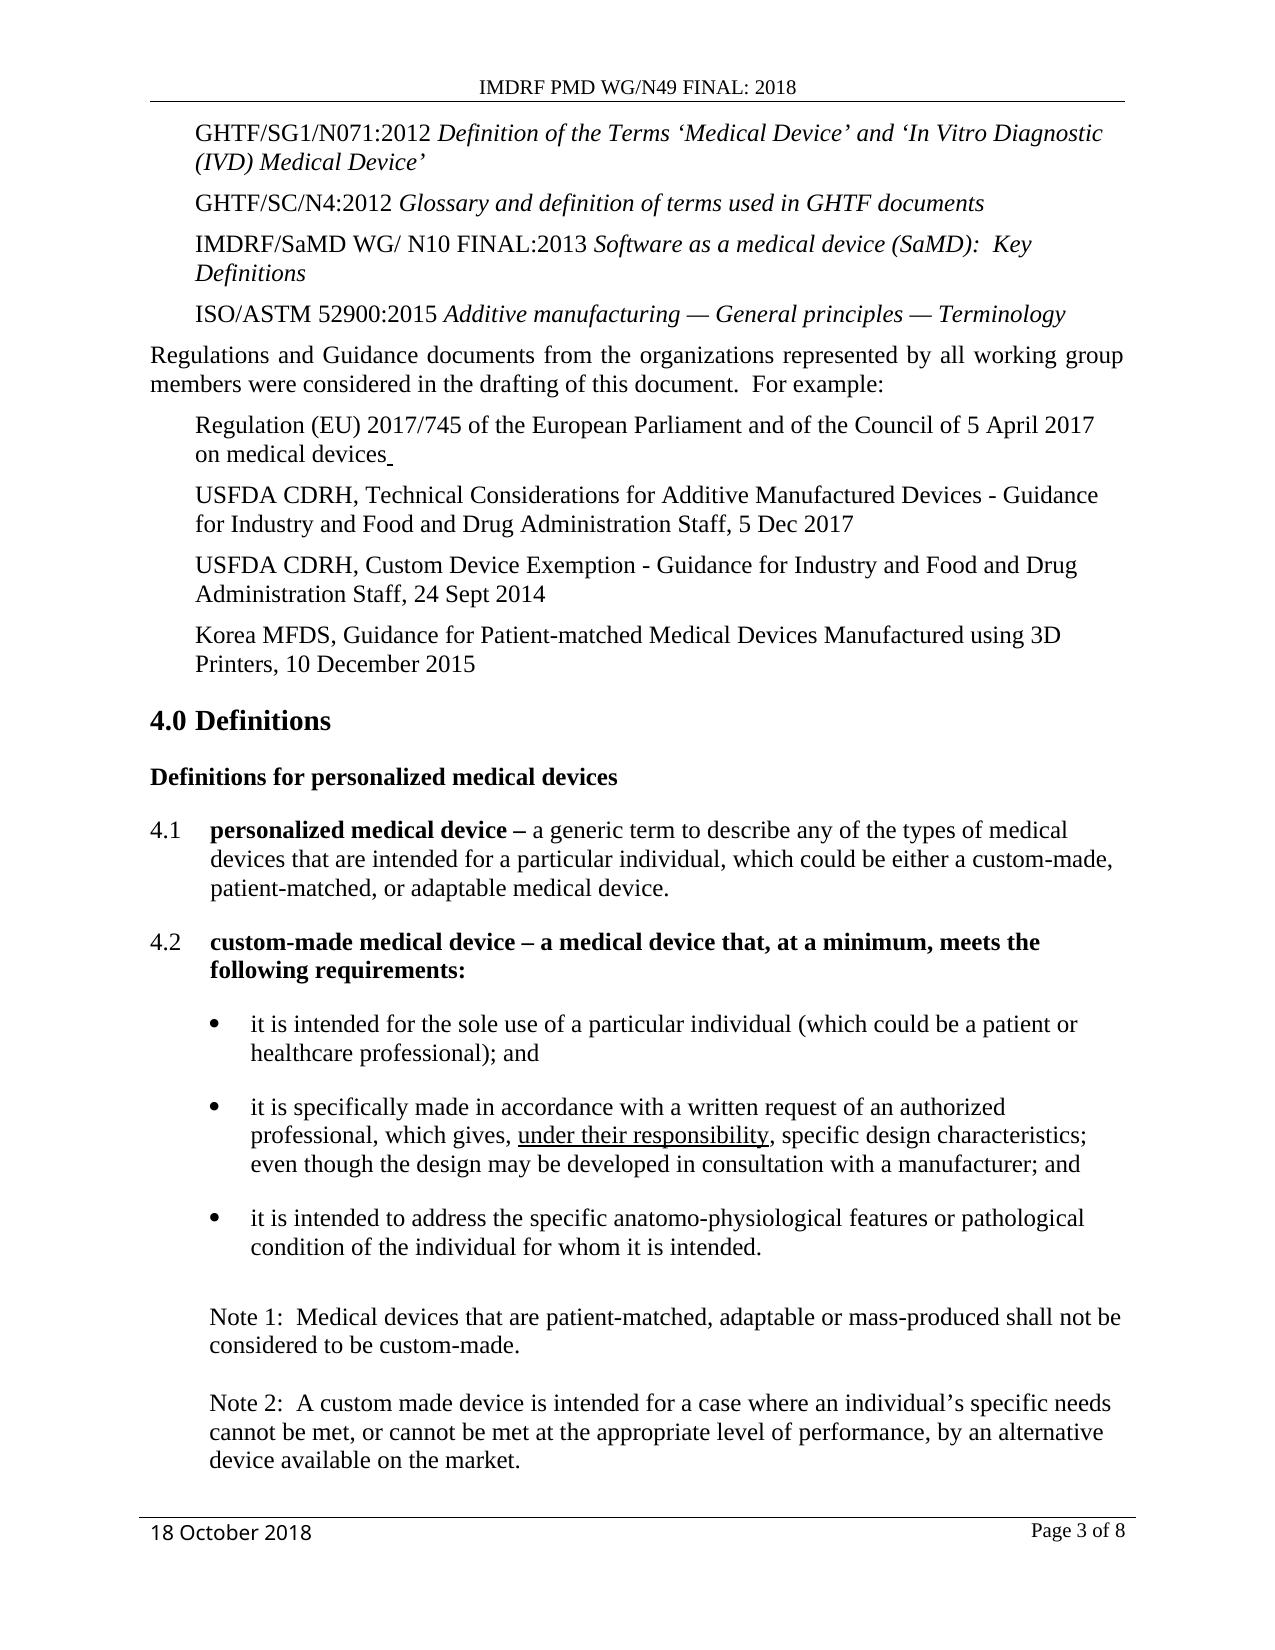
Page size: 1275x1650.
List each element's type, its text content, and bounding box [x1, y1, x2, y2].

text USFDA CDRH, Technical Considerations for Additive Manufactured Devices - Guidance for Industry and Food and Drug Administration Staff, 5 Dec 2017 [195, 481, 1125, 538]
text Note 1: Medical devices that are patient-matched, adaptable or mass-produced shall not be considered to be custom-made. [209, 1302, 1125, 1359]
list it is intended for the sole use of a particular individual (which could be a patient or healthcare professional); and [210, 1009, 1125, 1067]
text ISO/ASTM 52900:2015 Additive manufacturing — General principles — Terminology [195, 299, 1125, 328]
list it is intended to address the specific anatomo-physiological features or pathological condition of the individual for whom it is intended. [210, 1203, 1125, 1260]
text Regulations and Guidance documents from the organizations represented by all working group members were considered in the drafting of this document. For example: [150, 341, 1125, 398]
text USFDA CDRH, Custom Device Exemption - Guidance for Industry and Food and Drug Administration Staff, 24 Sept 2014 [195, 551, 1125, 608]
text Korea MFDS, Guidance for Patient-matched Medical Devices Manufactured using 3D Printers, 10 December 2015 [195, 621, 1125, 678]
subtitle personalized medical device – a generic term to describe any of the types of medical devices that are intended for a particular individual, which could be either a custom-made, patient-matched, or adaptable medical device. [150, 815, 1125, 902]
subtitle Definitions for personalized medical devices [150, 762, 1125, 790]
text GHTF/SG1/N071:2012 Definition of the Terms ‘Medical Device’ and ‘In Vitro Diagnostic (IVD) Medical Device’ [195, 118, 1125, 176]
subtitle Definitions [150, 703, 1125, 737]
text Note 2: A custom made device is intended for a case where an individual’s specific needs cannot be met, or cannot be met at the appropriate level of performance, by an alternative device available on the market. [209, 1388, 1125, 1474]
subtitle custom-made medical device – a medical device that, at a minimum, meets the following requirements: [150, 927, 1125, 984]
text IMDRF/SaMD WG/ N10 FINAL:2013 Software as a medical device (SaMD): Key Definitions [195, 229, 1125, 287]
text Regulation (EU) 2017/745 of the European Parliament and of the Council of 5 April 2017 on medical devices [195, 411, 1125, 468]
list it is specifically made in accordance with a written request of an authorized professional, which gives, under their responsibility, specific design characteristics; even though the design may be developed in consultation with a manufacturer; and [210, 1092, 1125, 1178]
text GHTF/SC/N4:2012 Glossary and definition of terms used in GHTF documents [195, 188, 1125, 217]
